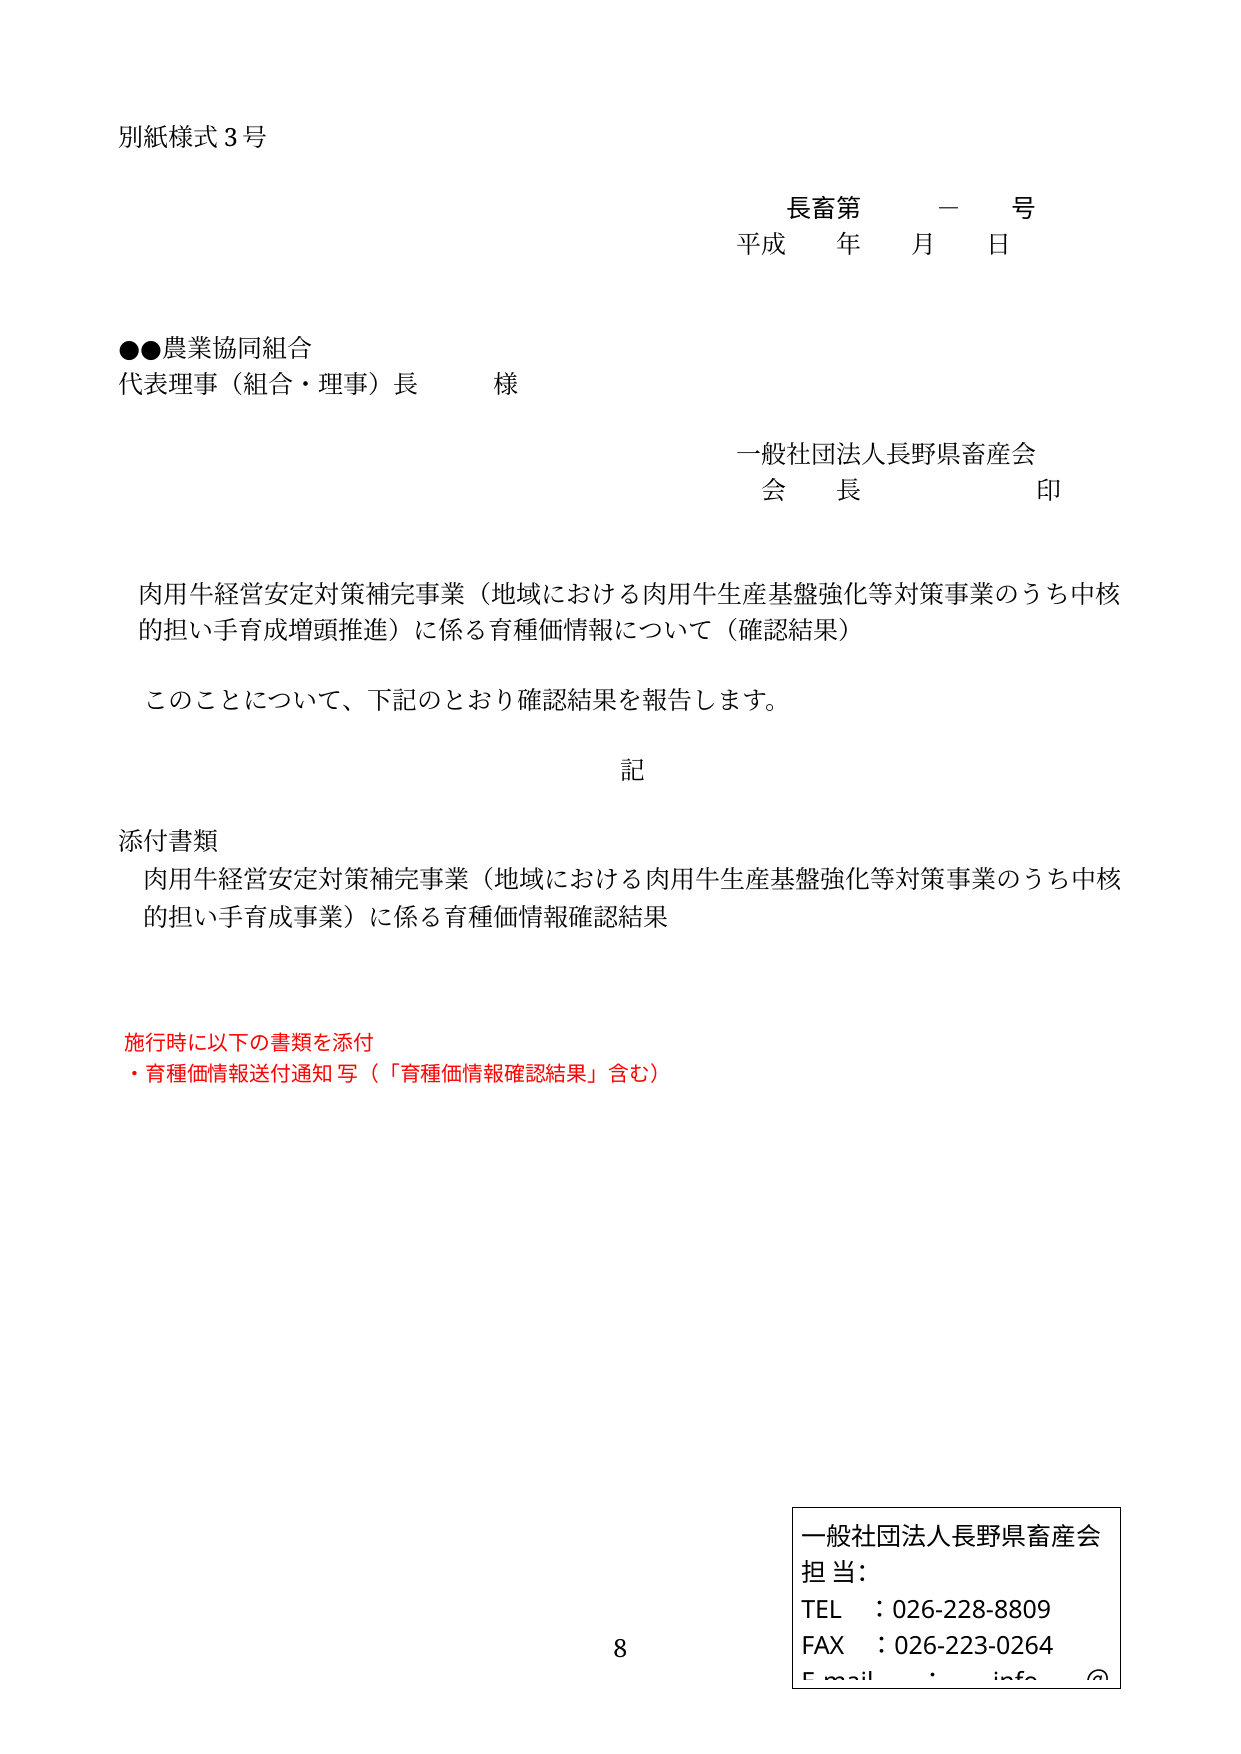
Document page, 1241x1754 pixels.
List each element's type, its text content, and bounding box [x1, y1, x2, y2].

text 添付書類 [118, 820, 1122, 858]
text 代表理事（組合・理事）長 様 [118, 364, 1122, 400]
text このことについて、下記のとおり確認結果を報告します。 [118, 680, 1122, 716]
text 別紙様式3号 [118, 118, 1122, 154]
text 長畜第 － 号 [737, 188, 1122, 224]
text 肉用牛経営安定対策補完事業（地域における肉用牛生産基盤強化等対策事業のうち中核的担い手育成事業）に係る育種価情報確認結果 [143, 858, 1122, 933]
text 会 長 印 [736, 470, 1122, 506]
text ●●農業協同組合 [118, 328, 1122, 364]
text 一般社団法人長野県畜産会 [736, 434, 1122, 470]
text 記 [118, 750, 1122, 786]
text 平成 年 月 日 [737, 224, 1122, 260]
text 肉用牛経営安定対策補完事業（地域における肉用牛生産基盤強化等対策事業のうち中核的担い手育成増頭推進）に係る育種価情報について（確認結果） [138, 574, 1122, 646]
